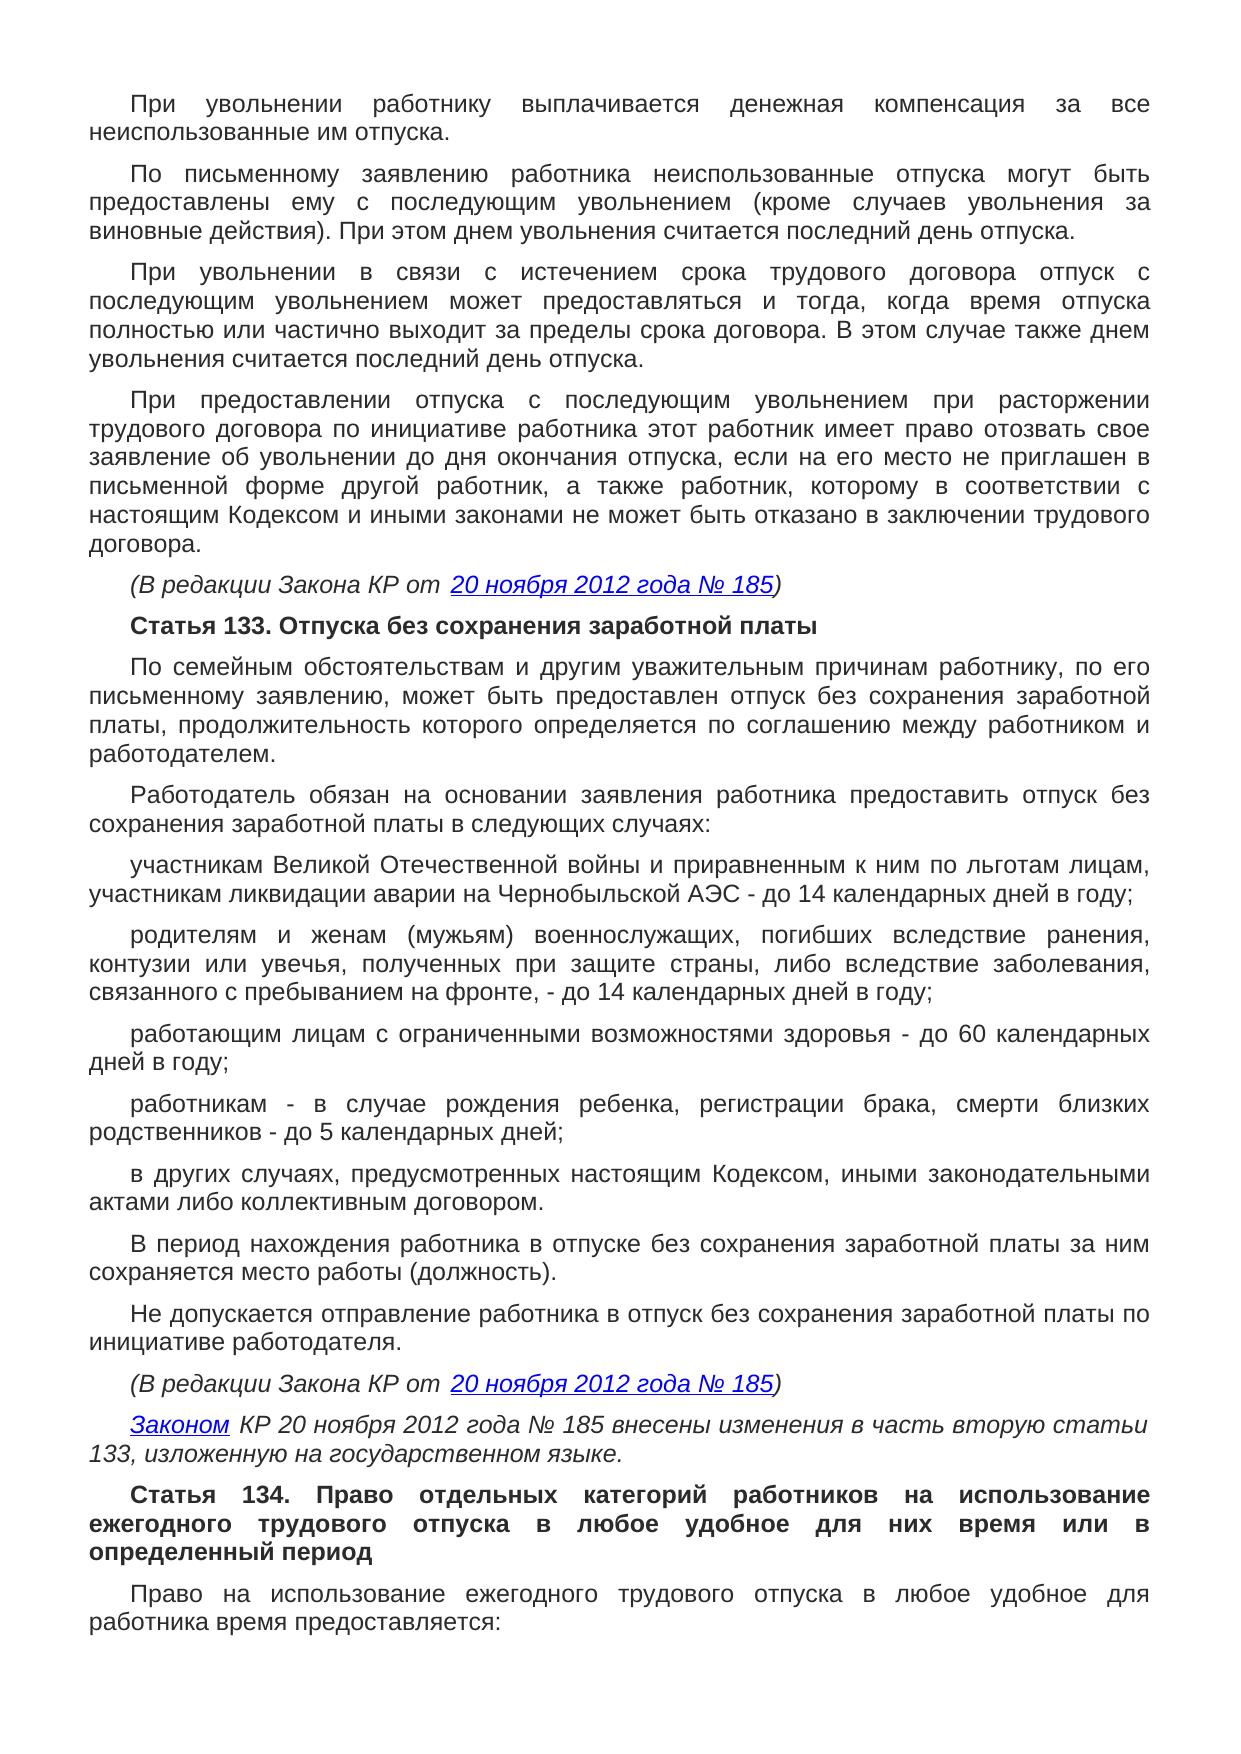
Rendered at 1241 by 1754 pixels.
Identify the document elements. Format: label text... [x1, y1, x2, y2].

text (В редакции Закона КР от 20 ноября 2012 года № 185) [89, 570, 1152, 599]
text работающим лицам с ограниченными возможностями здоровья - до 60 календарных дней в году; [89, 1019, 1152, 1076]
text участникам Великой Отечественной войны и приравненным к ним по льготам лицам, участникам ликвидации аварии на Чернобыльской АЭС - до 14 календарных дней в году; [89, 850, 1152, 907]
text Право на использование ежегодного трудового отпуска в любое удобное для работника время предоставляется: [89, 1579, 1152, 1636]
text Не допускается отправление работника в отпуск без сохранения заработной платы по инициативе работодателя. [89, 1299, 1152, 1356]
text в других случаях, предусмотренных настоящим Кодексом, иными законодательными актами либо коллективным договором. [89, 1159, 1152, 1216]
text Статья 133. Отпуска без сохранения заработной платы [89, 611, 1152, 640]
text При увольнении в связи с истечением срока трудового договора отпуск с последующим увольнением может предоставляться и тогда, когда время отпуска полностью или частично выходит за пределы срока договора. В этом случае также днем увольнения считается последний день отпуска. [89, 257, 1152, 372]
text Работодатель обязан на основании заявления работника предоставить отпуск без сохранения заработной платы в следующих случаях: [89, 780, 1152, 837]
text родителям и женам (мужьям) военнослужащих, погибших вследствие ранения, контузии или увечья, полученных при защите страны, либо вследствие заболевания, связанного с пребыванием на фронте, - до 14 календарных дней в году; [89, 920, 1152, 1006]
text При увольнении работнику выплачивается денежная компенсация за все неиспользованные им отпуска. [89, 89, 1152, 146]
text (В редакции Закона КР от 20 ноября 2012 года № 185) [89, 1369, 1152, 1397]
text По письменному заявлению работника неиспользованные отпуска могут быть предоставлены ему с последующим увольнением (кроме случаев увольнения за виновные действия). При этом днем увольнения считается последний день отпуска. [89, 159, 1152, 245]
text В период нахождения работника в отпуске без сохранения заработной платы за ним сохраняется место работы (должность). [89, 1229, 1152, 1286]
text Статья 134. Право отдельных категорий работников на использование ежегодного трудового отпуска в любое удобное для них время или в определенный период [89, 1480, 1152, 1566]
text По семейным обстоятельствам и другим уважительным причинам работнику, по его письменному заявлению, может быть предоставлен отпуск без сохранения заработной платы, продолжительность которого определяется по соглашению между работником и работодателем. [89, 652, 1152, 767]
text При предоставлении отпуска с последующим увольнением при расторжении трудового договора по инициативе работника этот работник имеет право отозвать свое заявление об увольнении до дня окончания отпуска, если на его место не приглашен в письменной форме другой работник, а также работник, которому в соответствии с настоящим Кодексом и иными законами не может быть отказано в заключении трудового договора. [89, 385, 1152, 557]
text Законом КР 20 ноября 2012 года № 185 внесены изменения в часть вторую статьи 133, изложенную на государственном языке. [89, 1410, 1152, 1467]
text работникам - в случае рождения ребенка, регистрации брака, смерти близких родственников - до 5 календарных дней; [89, 1089, 1152, 1146]
